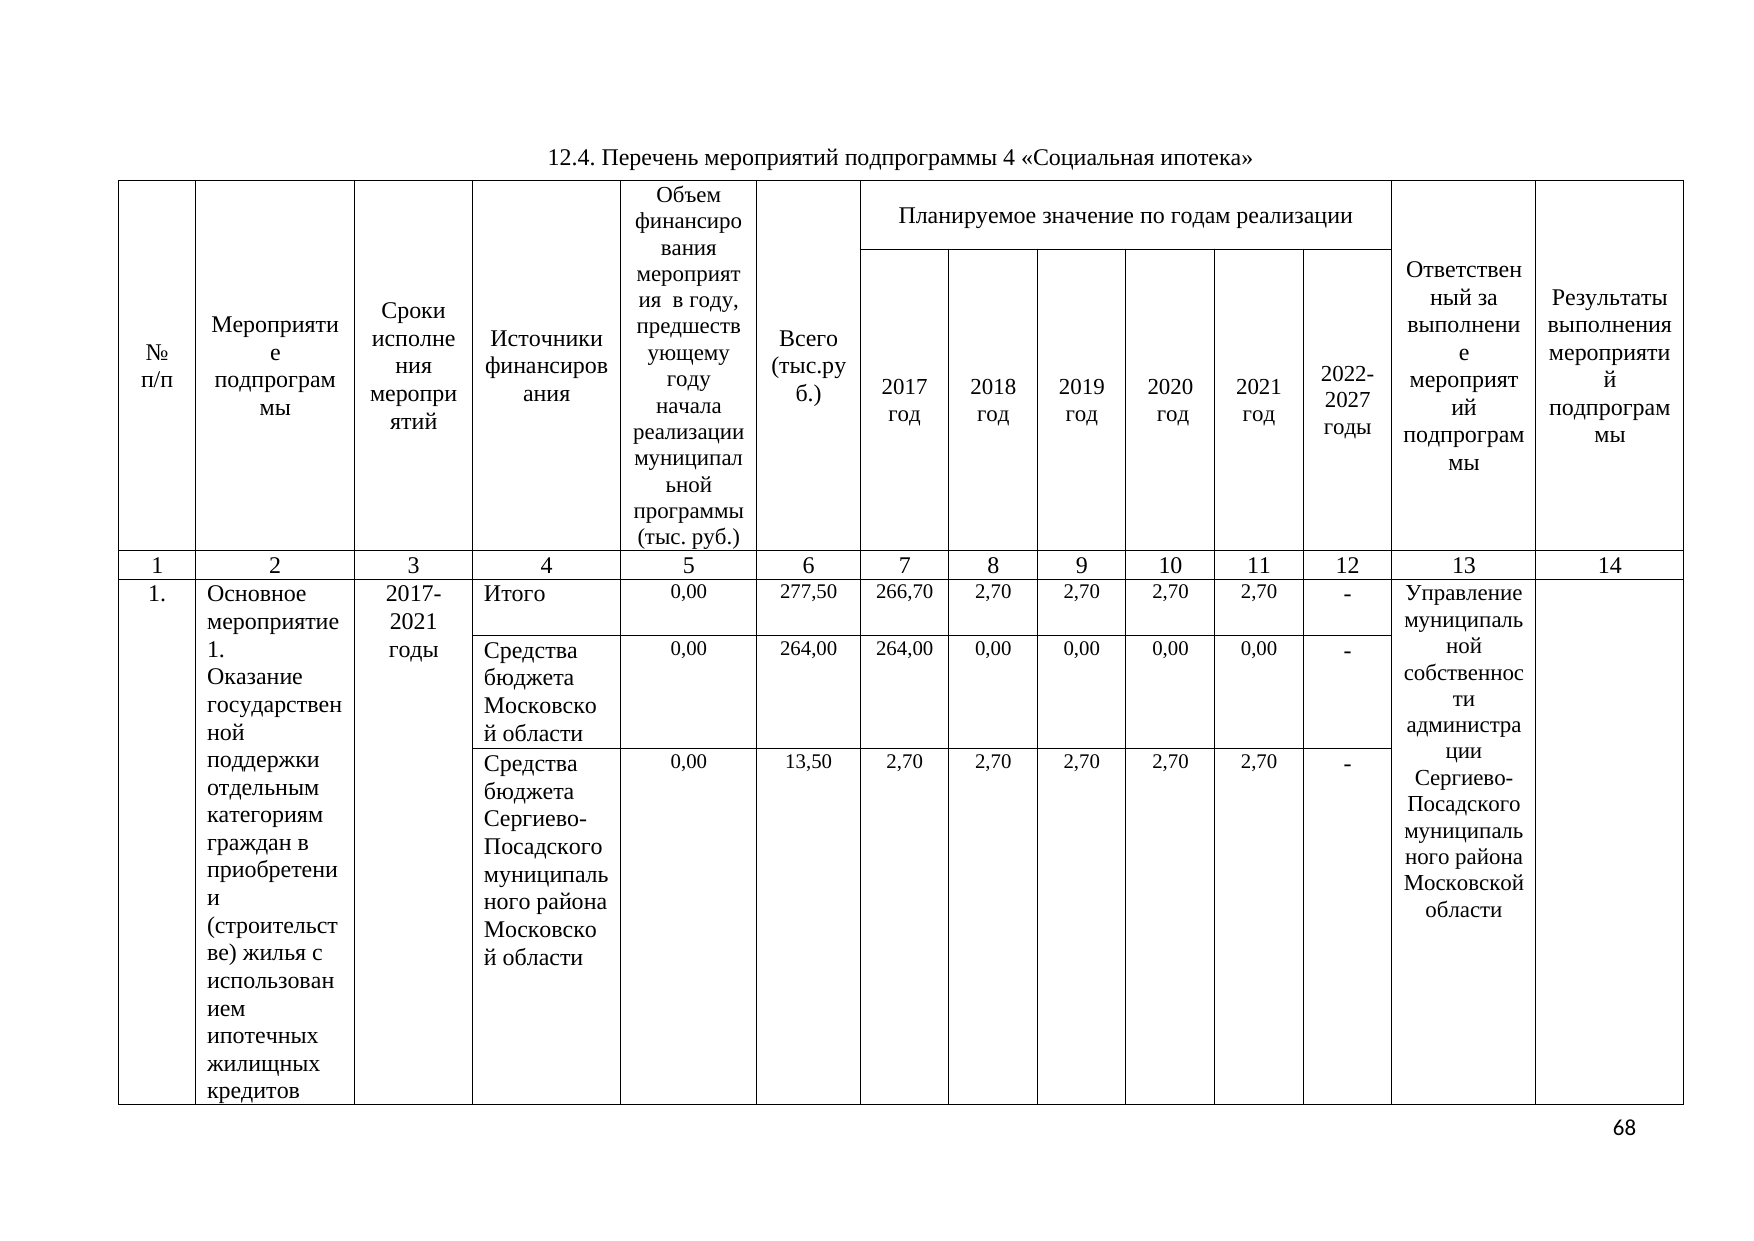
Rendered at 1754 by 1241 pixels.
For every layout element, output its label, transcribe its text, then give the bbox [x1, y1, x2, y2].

table_cell Мероприятие подпрограммы [196, 181, 354, 550]
table_cell 11 [1215, 551, 1303, 578]
table_cell 14 [1536, 551, 1683, 578]
table_cell 264,00 [861, 636, 948, 748]
table_cell 2,70 [949, 580, 1037, 635]
table_cell 0,00 [621, 749, 756, 1104]
table_cell 13 [1392, 551, 1535, 578]
table_cell 2021 год [1215, 250, 1303, 550]
table_cell Сроки исполнения мероприятий [355, 181, 472, 550]
table_cell 277,50 [757, 580, 860, 635]
table_cell Результаты выполнения мероприятий подпрограммы [1536, 181, 1683, 550]
table_header 12.4. Перечень мероприятий подпрограммы 4 «Социальная ипотека» [118, 133, 1683, 180]
table_cell 0,00 [1215, 636, 1303, 748]
table_cell 12 [1304, 551, 1391, 578]
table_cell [1392, 580, 1535, 1104]
table_cell 0,00 [1126, 636, 1214, 748]
table_cell 0,00 [1038, 636, 1125, 748]
table_cell Основное мероприятие 1. Оказание государственной поддержки отдельным категориям граждан в приобретении (строительстве) жилья с использованием ипотечных жилищных кредитов [196, 580, 354, 1104]
table_cell 2,70 [1038, 580, 1125, 635]
table_cell Средства бюджета Московской области [473, 636, 620, 748]
table_cell 2018 год [949, 250, 1037, 550]
table_cell 4 [473, 551, 620, 578]
table_cell Ответственный за выполнение мероприятий подпрограммы [1392, 181, 1535, 550]
table_cell 2017-2021 годы [355, 580, 472, 1104]
table_cell 7 [861, 551, 948, 578]
table_cell 1. [119, 580, 195, 1104]
table_cell Средства бюджета Сергиево-Посадского муниципального района Московской области [473, 749, 620, 1104]
table_cell Источники финансирования [473, 181, 620, 550]
table_cell 9 [1038, 551, 1125, 578]
table_cell 0,00 [949, 636, 1037, 748]
table_cell 2,70 [1126, 749, 1214, 1104]
table_cell 2 [196, 551, 354, 578]
table_cell - [1304, 636, 1391, 748]
table_cell - [1304, 749, 1391, 1104]
table_cell 2,70 [1126, 580, 1214, 635]
table_cell 2,70 [861, 749, 948, 1104]
table_cell [1536, 580, 1683, 1104]
table_cell Всего (тыс.руб.) [757, 181, 860, 550]
table_cell 264,00 [757, 636, 860, 748]
table_cell Планируемое значение по годам реализации [861, 181, 1391, 248]
table_cell 2019 год [1038, 250, 1125, 550]
table_cell Объем финансирования мероприятия в году, предшествующему году начала реализации муниципальной программы (тыс. руб.) [621, 181, 756, 550]
table_cell 5 [621, 551, 756, 578]
table_cell 2020 год [1126, 250, 1214, 550]
table_cell 0,00 [621, 636, 756, 748]
table_cell № п/п [119, 181, 195, 550]
table_cell 0,00 [621, 580, 756, 635]
table_cell 6 [757, 551, 860, 578]
table_cell 3 [355, 551, 472, 578]
table_cell 2,70 [949, 749, 1037, 1104]
table_cell 266,70 [861, 580, 948, 635]
table_cell - [1304, 580, 1391, 635]
table_cell 1 [119, 551, 195, 578]
table_cell 2,70 [1038, 749, 1125, 1104]
table_cell Итого [473, 580, 620, 635]
table_cell 2,70 [1215, 580, 1303, 635]
table_cell 2017 год [861, 250, 948, 550]
table_cell 10 [1126, 551, 1214, 578]
table_cell 8 [949, 551, 1037, 578]
table_cell 13,50 [757, 749, 860, 1104]
table_cell 2,70 [1215, 749, 1303, 1104]
table_cell 2022-2027 годы [1304, 250, 1391, 550]
